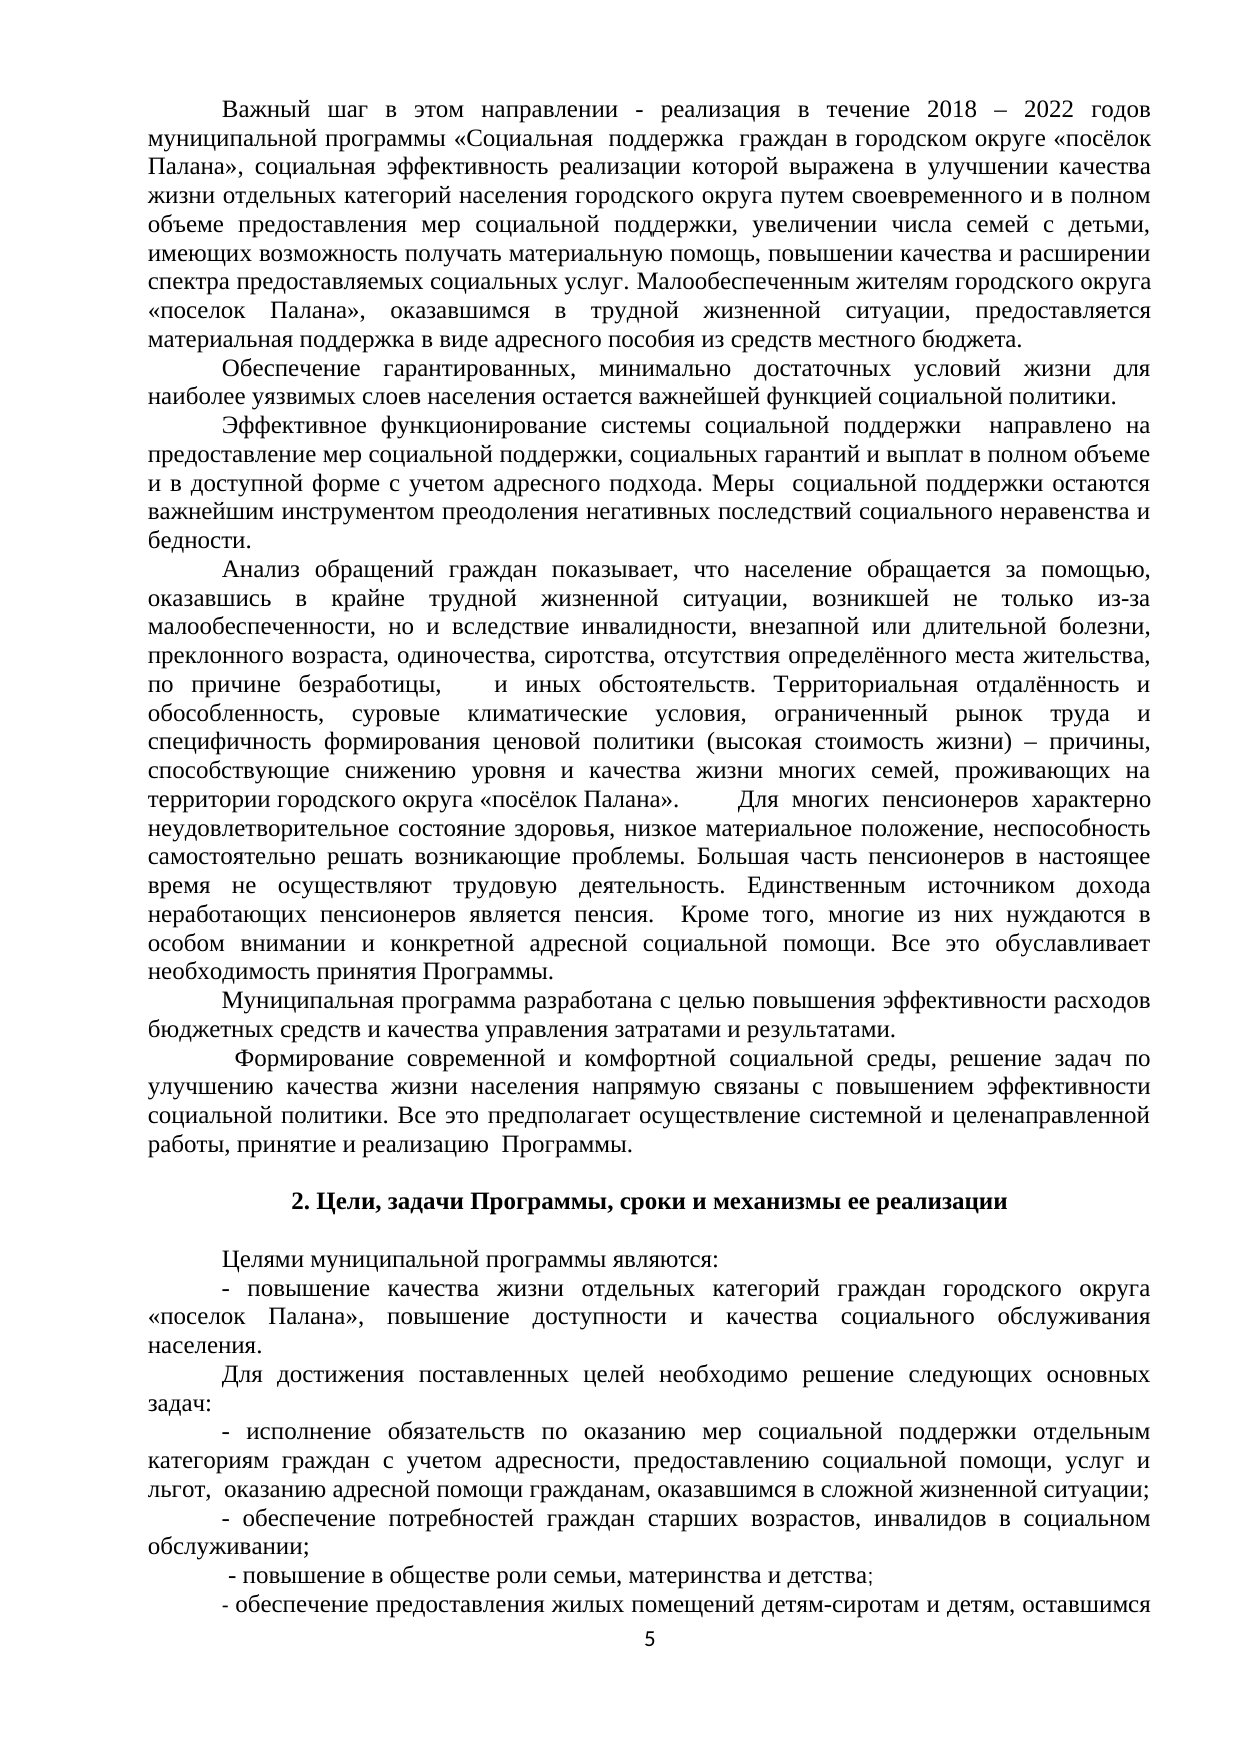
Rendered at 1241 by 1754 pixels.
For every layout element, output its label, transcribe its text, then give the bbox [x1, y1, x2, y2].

text Формирование современной и комфортной социальной среды, решение задач по улучшению качества жизни населения напрямую связаны с повышением эффективности социальной политики. Все это предполагает осуществление системной и целенаправленной работы, принятие и реализацию Программы. [148, 1043, 1152, 1158]
text - повышение в обществе роли семьи, материнства и детства; [148, 1560, 1152, 1589]
text - исполнение обязательств по оказанию мер социальной поддержки отдельным категориям граждан с учетом адресности, предоставлению социальной помощи, услуг и льгот, оказанию адресной помощи гражданам, оказавшимся в сложной жизненной ситуации; [148, 1416, 1152, 1503]
text - повышение качества жизни отдельных категорий граждан городского округа «поселок Палана», повышение доступности и качества социального обслуживания населения. [148, 1273, 1152, 1359]
text Важный шаг в этом направлении - реализация в течение 2018 – 2022 годов муниципальной программы «Социальная поддержка граждан в городском округе «посёлок Палана», социальная эффективность реализации которой выражена в улучшении качества жизни отдельных категорий населения городского округа путем своевременного и в полном объеме предоставления мер социальной поддержки, увеличении числа семей с детьми, имеющих возможность получать материальную помощь, повышении качества и расширении спектра предоставляемых социальных услуг. Малообеспеченным жителям городского округа «поселок Палана», оказавшимся в трудной жизненной ситуации, предоставляется материальная поддержка в виде адресного пособия из средств местного бюджета. [148, 94, 1152, 353]
text Муниципальная программа разработана с целью повышения эффективности расходов бюджетных средств и качества управления затратами и результатами. [148, 985, 1152, 1043]
text Для достижения поставленных целей необходимо решение следующих основных задач: [148, 1359, 1152, 1416]
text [148, 1589, 1152, 1618]
text 2. Цели, задачи Программы, сроки и механизмы ее реализации [148, 1186, 1152, 1215]
text - обеспечение потребностей граждан старших возрастов, инвалидов в социальном обслуживании; [148, 1503, 1152, 1560]
text Анализ обращений граждан показывает, что население обращается за помощью, оказавшись в крайне трудной жизненной ситуации, возникшей не только из-за малообеспеченности, но и вследствие инвалидности, внезапной или длительной болезни, преклонного возраста, одиночества, сиротства, отсутствия определённого места жительства, по причине безработицы, и иных обстоятельств. Территориальная отдалённость и обособленность, суровые климатические условия, ограниченный рынок труда и специфичность формирования ценовой политики (высокая стоимость жизни) – причины, способствующие снижению уровня и качества жизни многих семей, проживающих на территории городского округа «посёлок Палана». Для многих пенсионеров характерно неудовлетворительное состояние здоровья, низкое материальное положение, неспособность самостоятельно решать возникающие проблемы. Большая часть пенсионеров в настоящее время не осуществляют трудовую деятельность. Единственным источником дохода неработающих пенсионеров является пенсия. Кроме того, многие из них нуждаются в особом внимании и конкретной адресной социальной помощи. Все это обуславливает необходимость принятия Программы. [148, 554, 1152, 985]
text Эффективное функционирование системы социальной поддержки направлено на предоставление мер социальной поддержки, социальных гарантий и выплат в полном объеме и в доступной форме с учетом адресного подхода. Меры социальной поддержки остаются важнейшим инструментом преодоления негативных последствий социального неравенства и бедности. [148, 410, 1152, 554]
text Целями муниципальной программы являются: [148, 1244, 1152, 1273]
text Обеспечение гарантированных, минимально достаточных условий жизни для наиболее уязвимых слоев населения остается важнейшей функцией социальной политики. [148, 353, 1152, 410]
